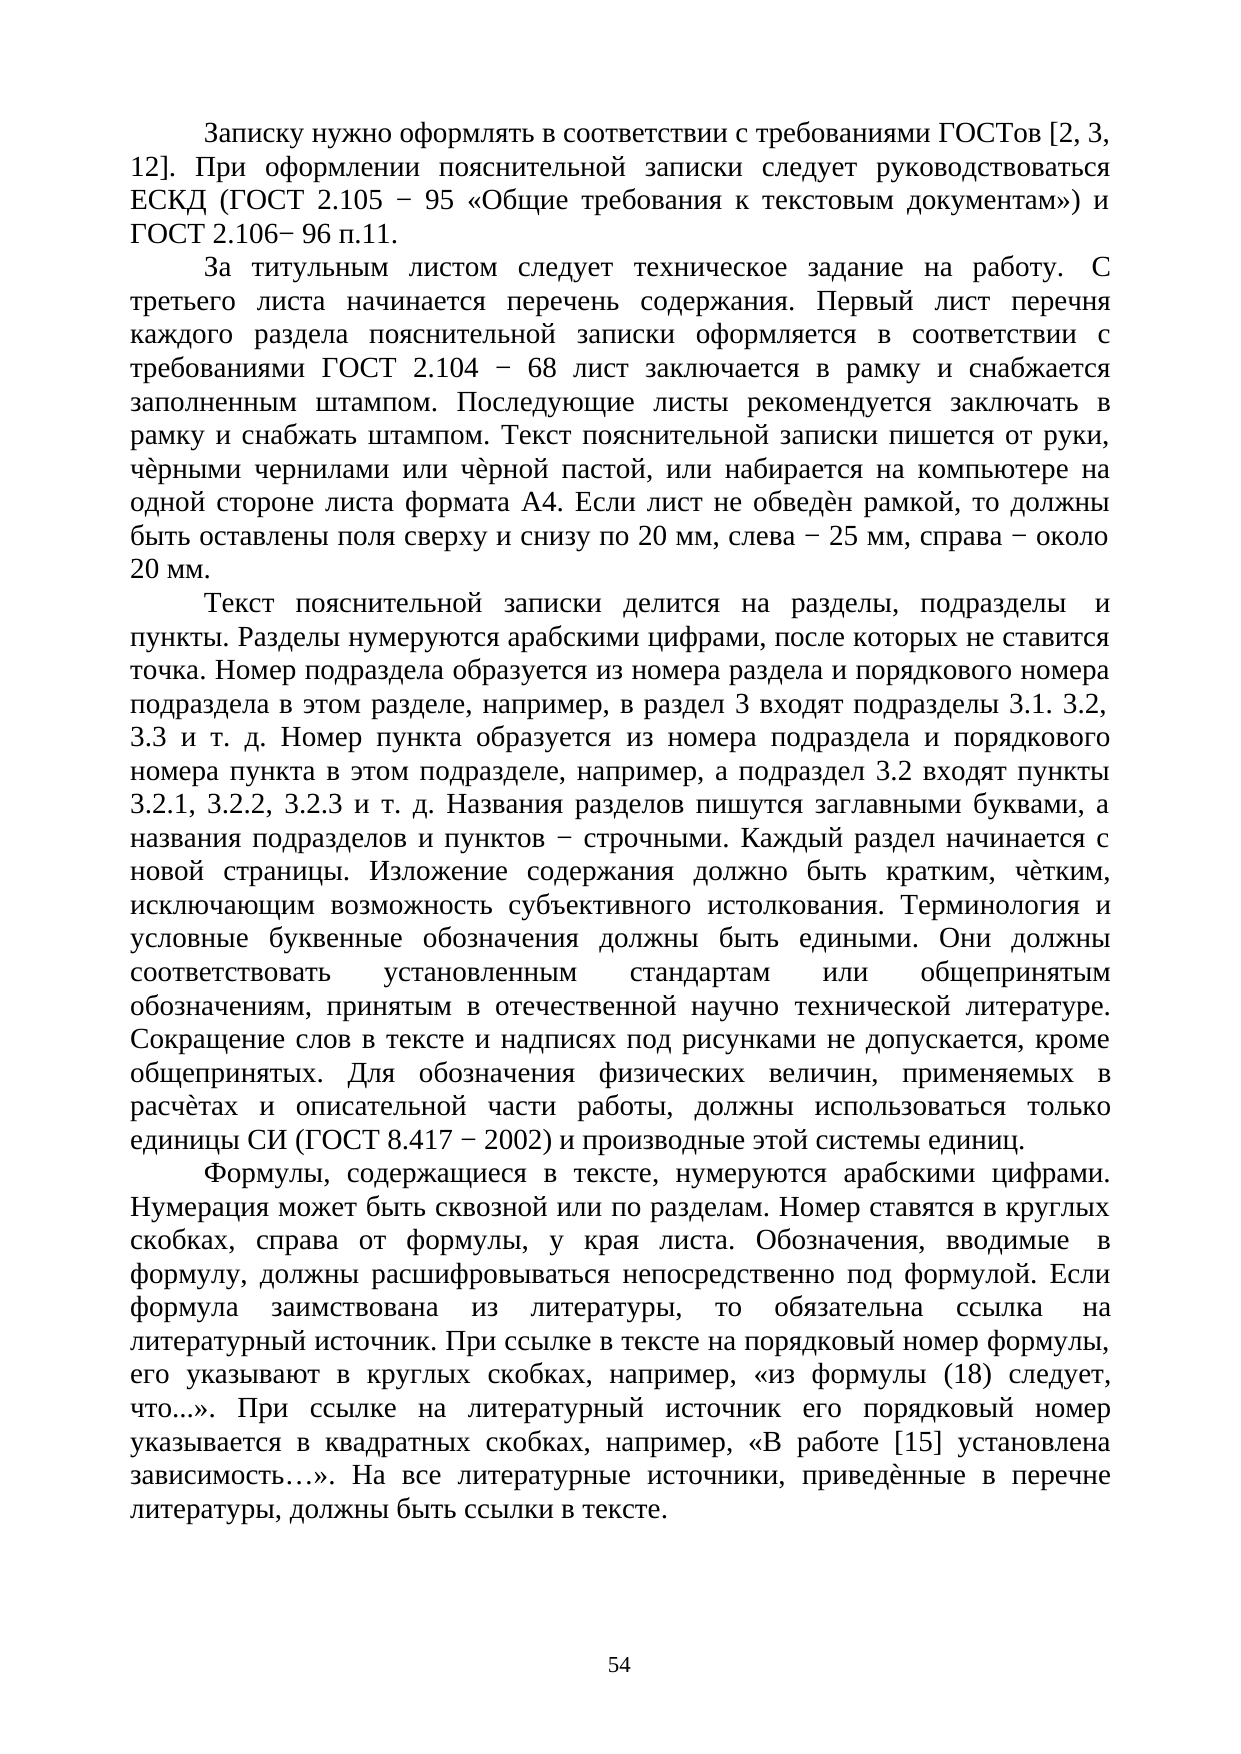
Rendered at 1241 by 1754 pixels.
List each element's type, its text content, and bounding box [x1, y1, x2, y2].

text За титульным листом следует техническое задание на работу. С третьего листа начинается перечень содержания. Первый лист перечня каждого раздела пояснительной записки оформляется в соответствии с требованиями ГОСТ 2.104 − 68 лист заключается в рамку и снабжается заполненным штампом. Последующие листы рекомендуется заключать в рамку и снабжать штампом. Текст пояснительной записки пишется от руки, чѐрными чернилами или чѐрной пастой, или набирается на компьютере на одной стороне листа формата А4. Если лист не обведѐн рамкой, то должны быть оставлены поля сверху и снизу по 20 мм, слева − 25 мм, справа − около 20 мм. [130, 249, 1111, 585]
text Текст пояснительной записки делится на разделы, подразделы и пункты. Разделы нумеруются арабскими цифрами, после которых не ставится точка. Номер подраздела образуется из номера раздела и порядкового номера подраздела в этом разделе, например, в раздел 3 входят подразделы 3.1. 3.2, [130, 585, 1111, 719]
text 3.3 и т. д. Номер пункта образуется из номера подраздела и порядкового номера пункта в этом подразделе, например, а подраздел 3.2 входят пункты 3.2.1, 3.2.2, 3.2.3 и т. д. Названия разделов пишутся заглавными буквами, а названия подразделов и пунктов − строчными. Каждый раздел начинается с новой страницы. Изложение содержания должно быть кратким, чѐтким, исключающим возможность субъективного истолкования. Терминология и условные буквенные обозначения должны быть едиными. Они должны соответствовать установленным стандартам или общепринятым обозначениям, принятым в отечественной научно технической литературе. Сокращение слов в тексте и надписях под рисунками не допускается, кроме общепринятых. Для обозначения физических величин, применяемых в расчѐтах и описательной части работы, должны использоваться только единицы СИ (ГОСТ 8.417 − 2002) и производные этой системы единиц. [130, 719, 1111, 1155]
text Записку нужно оформлять в соответствии с требованиями ГОСТов [2, 3, 12]. При оформлении пояснительной записки следует руководствоваться ЕСКД (ГОСТ 2.105 − 95 «Общие требования к текстовым документам») и ГОСТ 2.106− 96 п.11. [130, 115, 1110, 249]
text Формулы, содержащиеся в тексте, нумеруются арабскими цифрами. Нумерация может быть сквозной или по разделам. Номер ставятся в круглых скобках, справа от формулы, у края листа. Обозначения, вводимые в формулу, должны расшифровываться непосредственно под формулой. Если формула заимствована из литературы, то обязательна ссылка на литературный источник. При ссылке в тексте на порядковый номер формулы, его указывают в круглых скобках, например, «из формулы (18) следует, что...». При ссылке на литературный источник его порядковый номер указывается в квадратных скобках, например, «В работе [15] установлена зависимость…». На все литературные источники, приведѐнные в перечне литературы, должны быть ссылки в тексте. [130, 1155, 1111, 1524]
